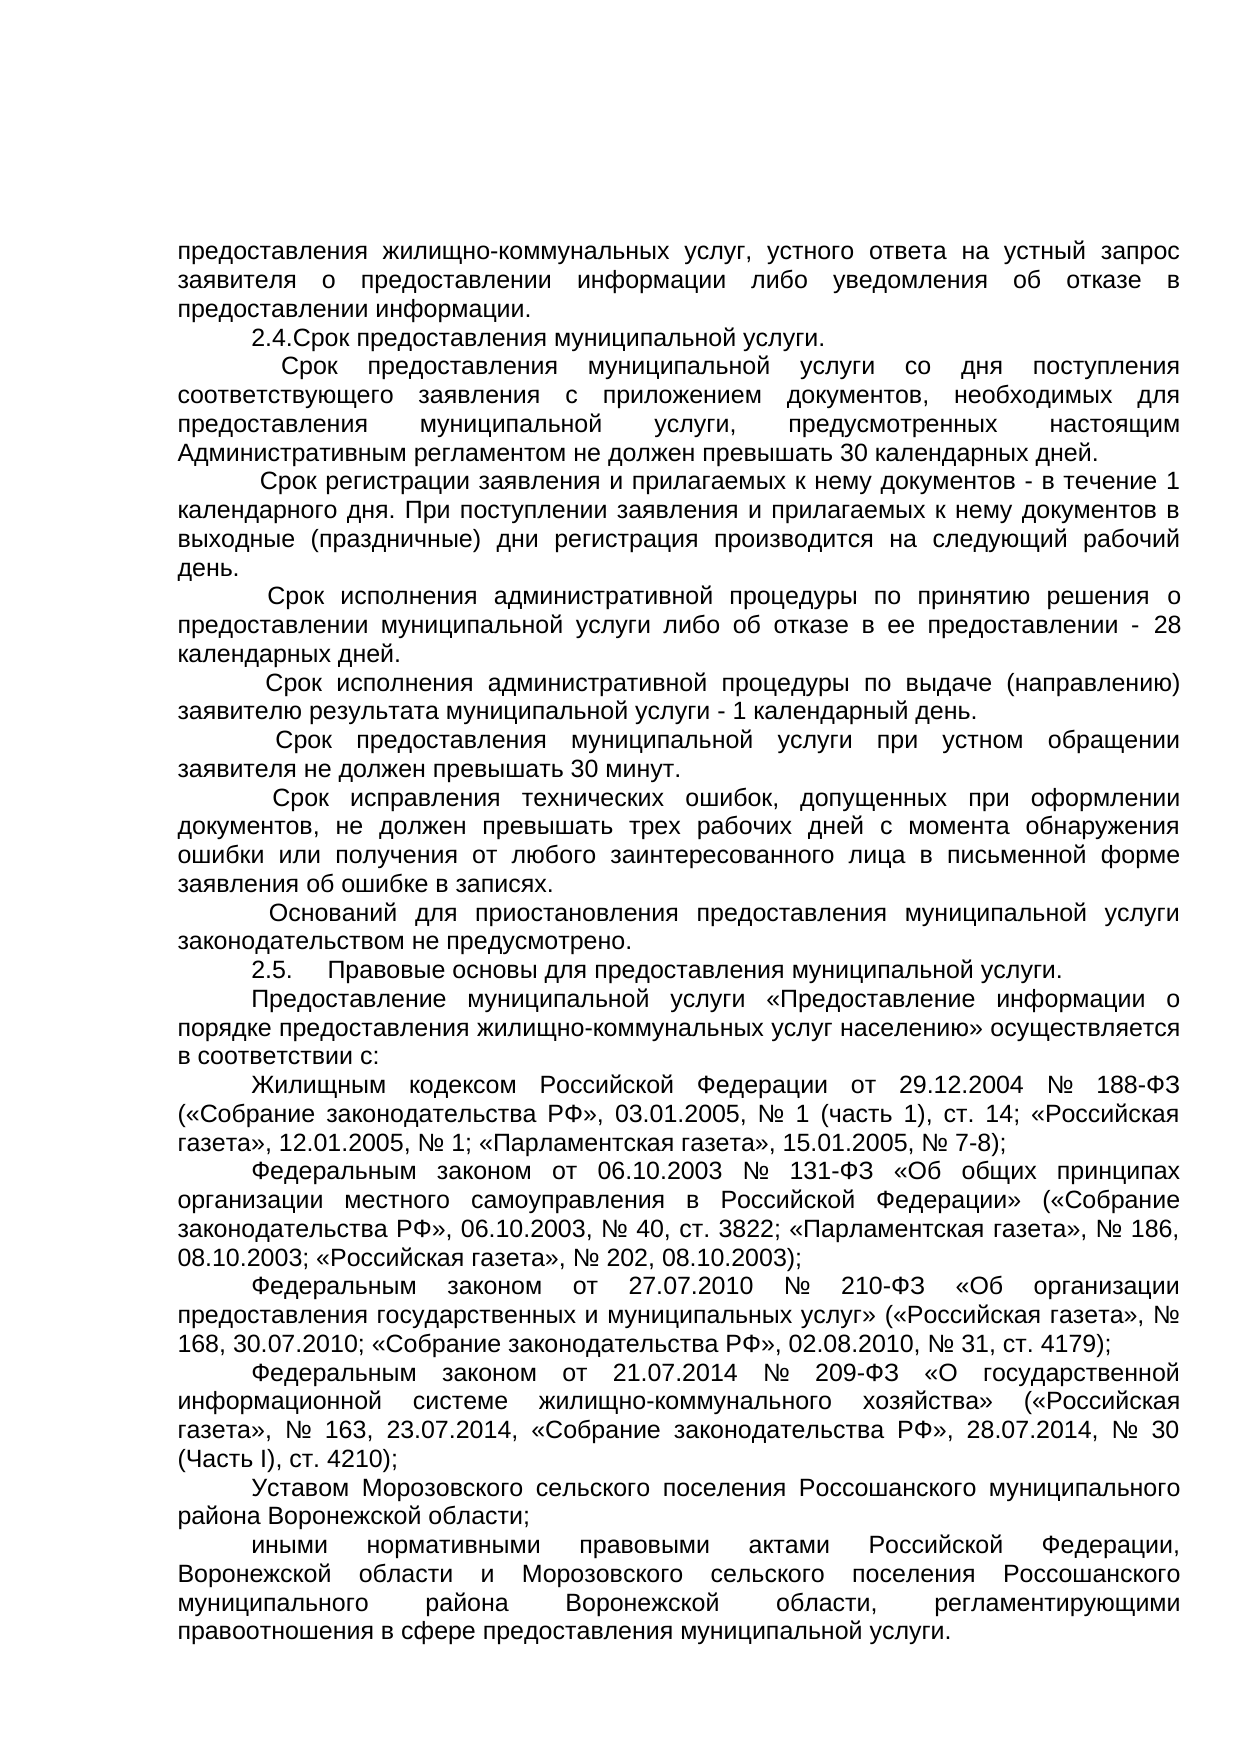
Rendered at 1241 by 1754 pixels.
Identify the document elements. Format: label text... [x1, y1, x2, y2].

text Предоставление муниципальной услуги «Предоставление информации о порядке предоставления жилищно-коммунальных услуг населению» осуществляется в соответствии с: [177, 984, 1181, 1070]
text Срок предоставления муниципальной услуги со дня поступления соответствующего заявления с приложением документов, необходимых для предоставления муниципальной услуги, предусмотренных настоящим Административным регламентом не должен превышать 30 календарных дней. [177, 351, 1181, 466]
text Срок предоставления муниципальной услуги при устном обращении заявителя не должен превышать 30 минут. [177, 725, 1181, 782]
text Уставом Морозовского сельского поселения Россошанского муниципального района Воронежской области; [177, 1472, 1181, 1530]
text Оснований для приостановления предоставления муниципальной услуги законодательством не предусмотрено. [177, 897, 1181, 955]
text Срок регистрации заявления и прилагаемых к нему документов - в течение 1 календарного дня. При поступлении заявления и прилагаемых к нему документов в выходные (праздничные) дни регистрация производится на следующий рабочий день. [177, 466, 1181, 581]
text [177, 236, 1181, 322]
text Федеральным законом от 06.10.2003 № 131-ФЗ «Об общих принципах организации местного самоуправления в Российской Федерации» («Собрание законодательства РФ», 06.10.2003, № 40, ст. 3822; «Парламентская газета», № 186, 08.10.2003; «Российская газета», № 202, 08.10.2003); [177, 1156, 1181, 1271]
text Федеральным законом от 21.07.2014 № 209-ФЗ «О государственной информационной системе жилищно-коммунального хозяйства» («Российская газета», № 163, 23.07.2014, «Собрание законодательства РФ», 28.07.2014, № 30 (Часть I), ст. 4210); [177, 1357, 1181, 1472]
text Срок исправления технических ошибок, допущенных при оформлении документов, не должен превышать трех рабочих дней с момента обнаружения ошибки или получения от любого заинтересованного лица в письменной форме заявления об ошибке в записях. [177, 782, 1181, 897]
text Жилищным кодексом Российской Федерации от 29.12.2004 № 188-ФЗ («Собрание законодательства РФ», 03.01.2005, № 1 (часть 1), ст. 14; «Российская газета», 12.01.2005, № 1; «Парламентская газета», 15.01.2005, № 7-8); [177, 1070, 1181, 1156]
text Срок исполнения административной процедуры по выдаче (направлению) заявителю результата муниципальной услуги - 1 календарный день. [177, 667, 1181, 725]
text Срок исполнения административной процедуры по принятию решения о предоставлении муниципальной услуги либо об отказе в ее предоставлении - 28 календарных дней. [177, 581, 1181, 667]
text Федеральным законом от 27.07.2010 № 210-ФЗ «Об организации предоставления государственных и муниципальных услуг» («Российская газета», № 168, 30.07.2010; «Собрание законодательства РФ», 02.08.2010, № 31, ст. 4179); [177, 1271, 1181, 1357]
text иными нормативными правовыми актами Российской Федерации, Воронежской области и Морозовского сельского поселения Россошанского муниципального района Воронежской области, регламентирующими правоотношения в сфере предоставления муниципальной услуги. [177, 1530, 1181, 1645]
text 2.4.Срок предоставления муниципальной услуги. [177, 322, 1181, 351]
list Правовые основы для предоставления муниципальной услуги. [177, 955, 1181, 984]
